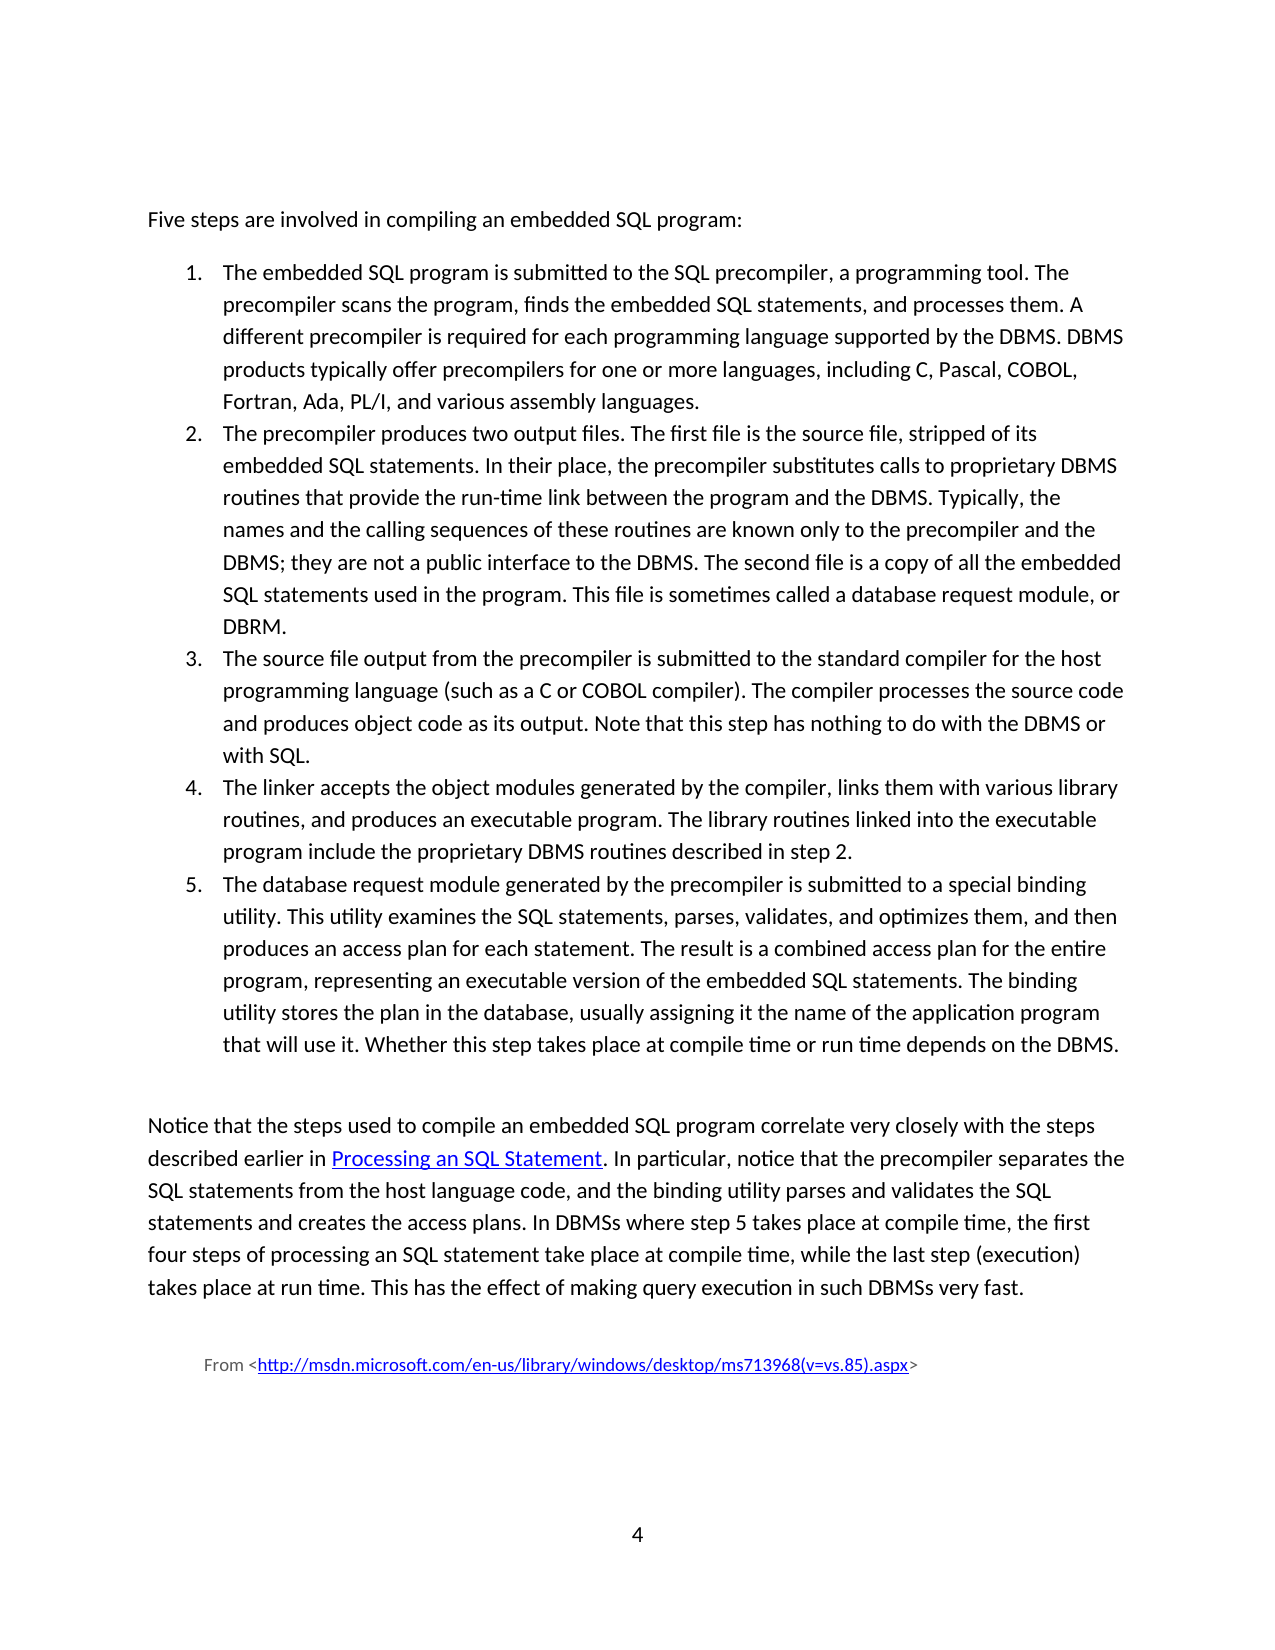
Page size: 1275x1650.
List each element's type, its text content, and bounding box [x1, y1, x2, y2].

list The precompiler produces two output files. The first file is the source file, stripped of its embedded SQL statements. In their place, the precompiler substitutes calls to proprietary DBMS routines that provide the run-time link between the program and the DBMS. Typically, the names and the calling sequences of these routines are known only to the precompiler and the DBMS; they are not a public interface to the DBMS. The second file is a copy of all the embedded SQL statements used in the program. This file is sometimes called a database request module, or DBRM. [185, 419, 1127, 640]
text From <http://msdn.microsoft.com/en-us/library/windows/desktop/ms713968(v=vs.85).aspx> [204, 1354, 1127, 1377]
list The linker accepts the object modules generated by the compiler, links them with various library routines, and produces an executable program. The library routines linked into the executable program include the proprietary DBMS routines described in step 2. [185, 773, 1127, 866]
text Notice that the steps used to compile an embedded SQL program correlate very closely with the steps described earlier in Processing an SQL Statement. In particular, notice that the precompiler separates the SQL statements from the host language code, and the binding utility parses and validates the SQL statements and creates the access plans. In DBMSs where step 5 takes place at compile time, the first four steps of processing an SQL statement take place at compile time, while the last step (execution) takes place at run time. This has the effect of making query execution in such DBMSs very fast. [148, 1112, 1127, 1301]
list The database request module generated by the precompiler is submitted to a special binding utility. This utility examines the SQL statements, parses, validates, and optimizes them, and then produces an access plan for each statement. The result is a combined access plan for the entire program, representing an executable version of the embedded SQL statements. The binding utility stores the plan in the database, usually assigning it the name of the application program that will use it. Whether this step takes place at compile time or run time depends on the DBMS. [185, 870, 1127, 1059]
list The embedded SQL program is submitted to the SQL precompiler, a programming tool. The precompiler scans the program, finds the embedded SQL statements, and processes them. A different precompiler is required for each programming language supported by the DBMS. DBMS products typically offer precompilers for one or more languages, including C, Pascal, COBOL, Fortran, Ada, PL/I, and various assembly languages. [185, 258, 1127, 415]
list The source file output from the precompiler is submitted to the standard compiler for the host programming language (such as a C or COBOL compiler). The compiler processes the source code and produces object code as its output. Note that this step has nothing to do with the DBMS or with SQL. [185, 644, 1127, 769]
text Five steps are involved in compiling an embedded SQL program: [148, 205, 1127, 233]
